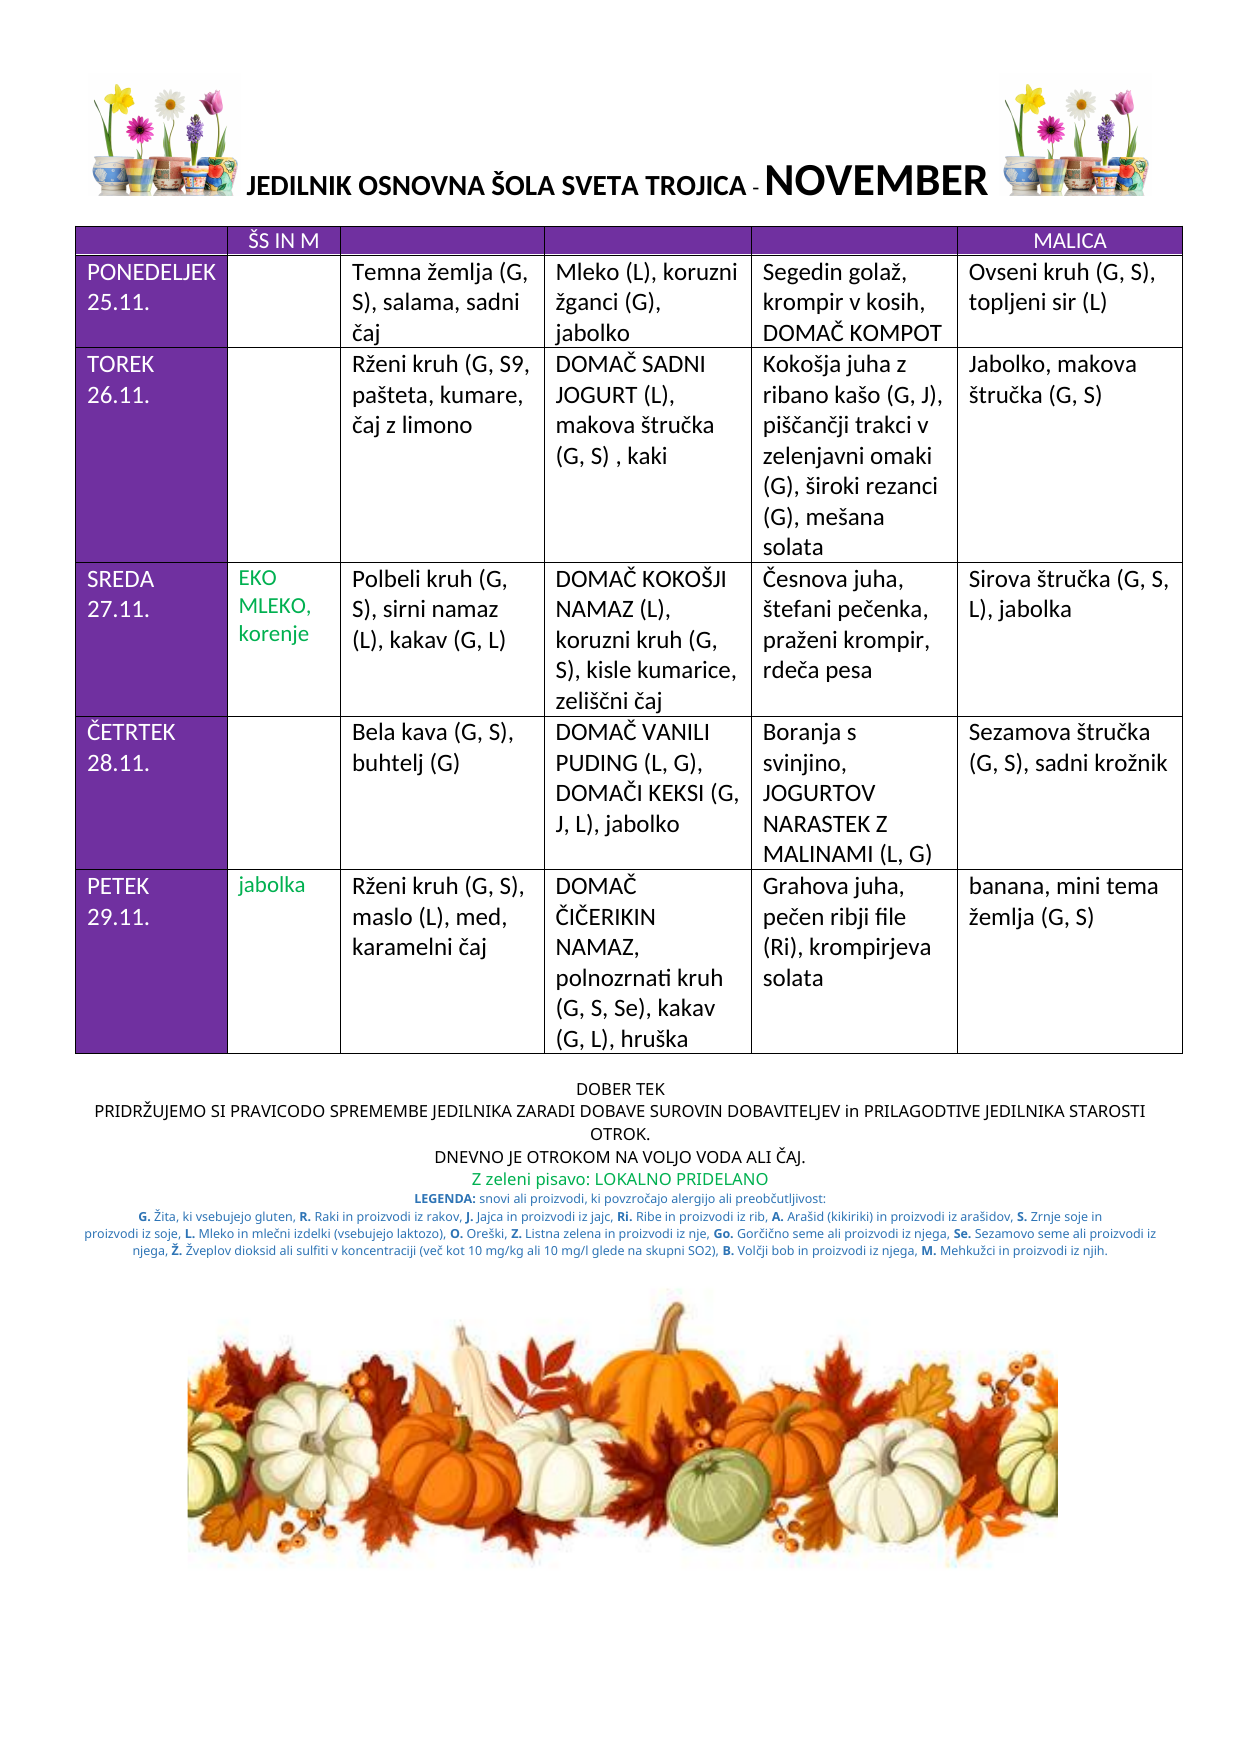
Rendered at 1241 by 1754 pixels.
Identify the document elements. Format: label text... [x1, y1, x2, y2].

table_cell Rženi kruh (G, S), maslo (L), med, karamelni čaj [341, 870, 544, 1053]
table_header POPOLDANSKA MALICA [958, 227, 1182, 254]
table_cell jabolka [228, 870, 340, 1053]
table_cell Sirova štručka (G, S, L), jabolka [958, 563, 1182, 716]
table_cell TOREK 26.11. [76, 348, 227, 562]
text proizvodi iz soje, L. Mleko in mlečni izdelki (vsebujejo laktozo), O. Oreški, Z. Listna zelena in proizvodi iz nje, Go. Gorčično seme ali proizvodi iz njega, Se. Sezamovo seme ali proizvodi iz njega, Ž. Žveplov dioksid ali sulfiti v koncentraciji (več kot 10 mg/kg ali 10 mg/l glede na skupni SO2), B. Volčji bob in proizvodi iz njega, M. Mehkužci in proizvodi iz njih. [75, 1225, 1165, 1259]
text DNEVNO JE OTROKOM NA VOLJO VODA ALI ČAJ. [75, 1145, 1165, 1168]
table_cell Rženi kruh (G, S9, pašteta, kumare, čaj z limono [341, 348, 544, 562]
text PRIDRŽUJEMO SI PRAVICODO SPREMEMBE JEDILNIKA ZARADI DOBAVE SUROVIN DOBAVITELJEV in PRILAGODTIVE JEDILNIKA STAROSTI OTROK. [75, 1100, 1165, 1145]
table_cell EKO MLEKO, korenje [228, 563, 340, 716]
table_cell Mleko (L), koruzni žganci (G), jabolko [545, 256, 751, 347]
table_cell Boranja s svinjino, JOGURTOV NARASTEK Z MALINAMI (L, G) [752, 717, 957, 869]
table_cell DOMAČ SADNI JOGURT (L), makova štručka (G, S) , kaki [545, 348, 751, 562]
table_header DAN [76, 227, 227, 254]
picture [999, 73, 1153, 196]
table_cell Kokošja juha z ribano kašo (G, J), piščančji trakci v zelenjavni omaki (G), široki rezanci (G), mešana solata [752, 348, 957, 562]
table_cell banana, mini tema žemlja (G, S) [958, 870, 1182, 1053]
table_cell Segedin golaž, krompir v kosih, DOMAČ KOMPOT [752, 256, 957, 347]
table_cell Sezamova štručka (G, S), sadni krožnik [958, 717, 1182, 869]
table_header ZAJTRK [341, 227, 544, 254]
table_cell DOMAČ ČIČERIKIN NAMAZ, polnozrnati kruh (G, S, Se), kakav (G, L), hruška [545, 870, 751, 1053]
picture [88, 73, 242, 196]
table_cell Bela kava (G, S), buhtelj (G) [341, 717, 544, 869]
text DOBER TEK [75, 1077, 1165, 1100]
table_cell DOMAČ KOKOŠJI NAMAZ (L), koruzni kruh (G, S), kisle kumarice, zeliščni čaj [545, 563, 751, 716]
table_cell SREDA 27.11. [76, 563, 227, 716]
table_cell Ovseni kruh (G, S), topljeni sir (L) [958, 256, 1182, 347]
table_cell Grahova juha, pečen ribji file (Ri), krompirjeva solata [752, 870, 957, 1053]
table_cell Temna žemlja (G, S), salama, sadni čaj [341, 256, 544, 347]
table_cell Polbeli kruh (G, S), sirni namaz (L), kakav (G, L) [341, 563, 544, 716]
table_header SHEMA ŠS IN M [228, 227, 340, 254]
table_cell DOMAČ VANILI PUDING (L, G), DOMAČI KEKSI (G, J, L), jabolko [545, 717, 751, 869]
table_cell ČETRTEK 28.11. [76, 717, 227, 869]
table_cell [228, 256, 340, 347]
table_cell [228, 348, 340, 562]
text LEGENDA: snovi ali proizvodi, ki povzročajo alergijo ali preobčutljivost: [75, 1191, 1165, 1208]
table_cell PETEK 29.11. [76, 870, 227, 1053]
table_header KOSILO [752, 227, 957, 254]
table_cell Jabolko, makova štručka (G, S) [958, 348, 1182, 562]
text Z zeleni pisavo: LOKALNO PRIDELANO [75, 1168, 1165, 1191]
table_cell PONEDELJEK 25.11. [76, 256, 227, 347]
table_cell Česnova juha, štefani pečenka, praženi krompir, rdeča pesa [752, 563, 957, 716]
table_cell [228, 717, 340, 869]
text G. Žita, ki vsebujejo gluten, R. Raki in proizvodi iz rakov, J. Jajca in proizvodi iz jajc, Ri. Ribe in proizvodi iz rib, A. Arašid (kikiriki) in proizvodi iz arašidov, S. Zrnje soje in [75, 1208, 1165, 1225]
picture [187, 1258, 1058, 1607]
table_header MALICA [545, 227, 751, 254]
